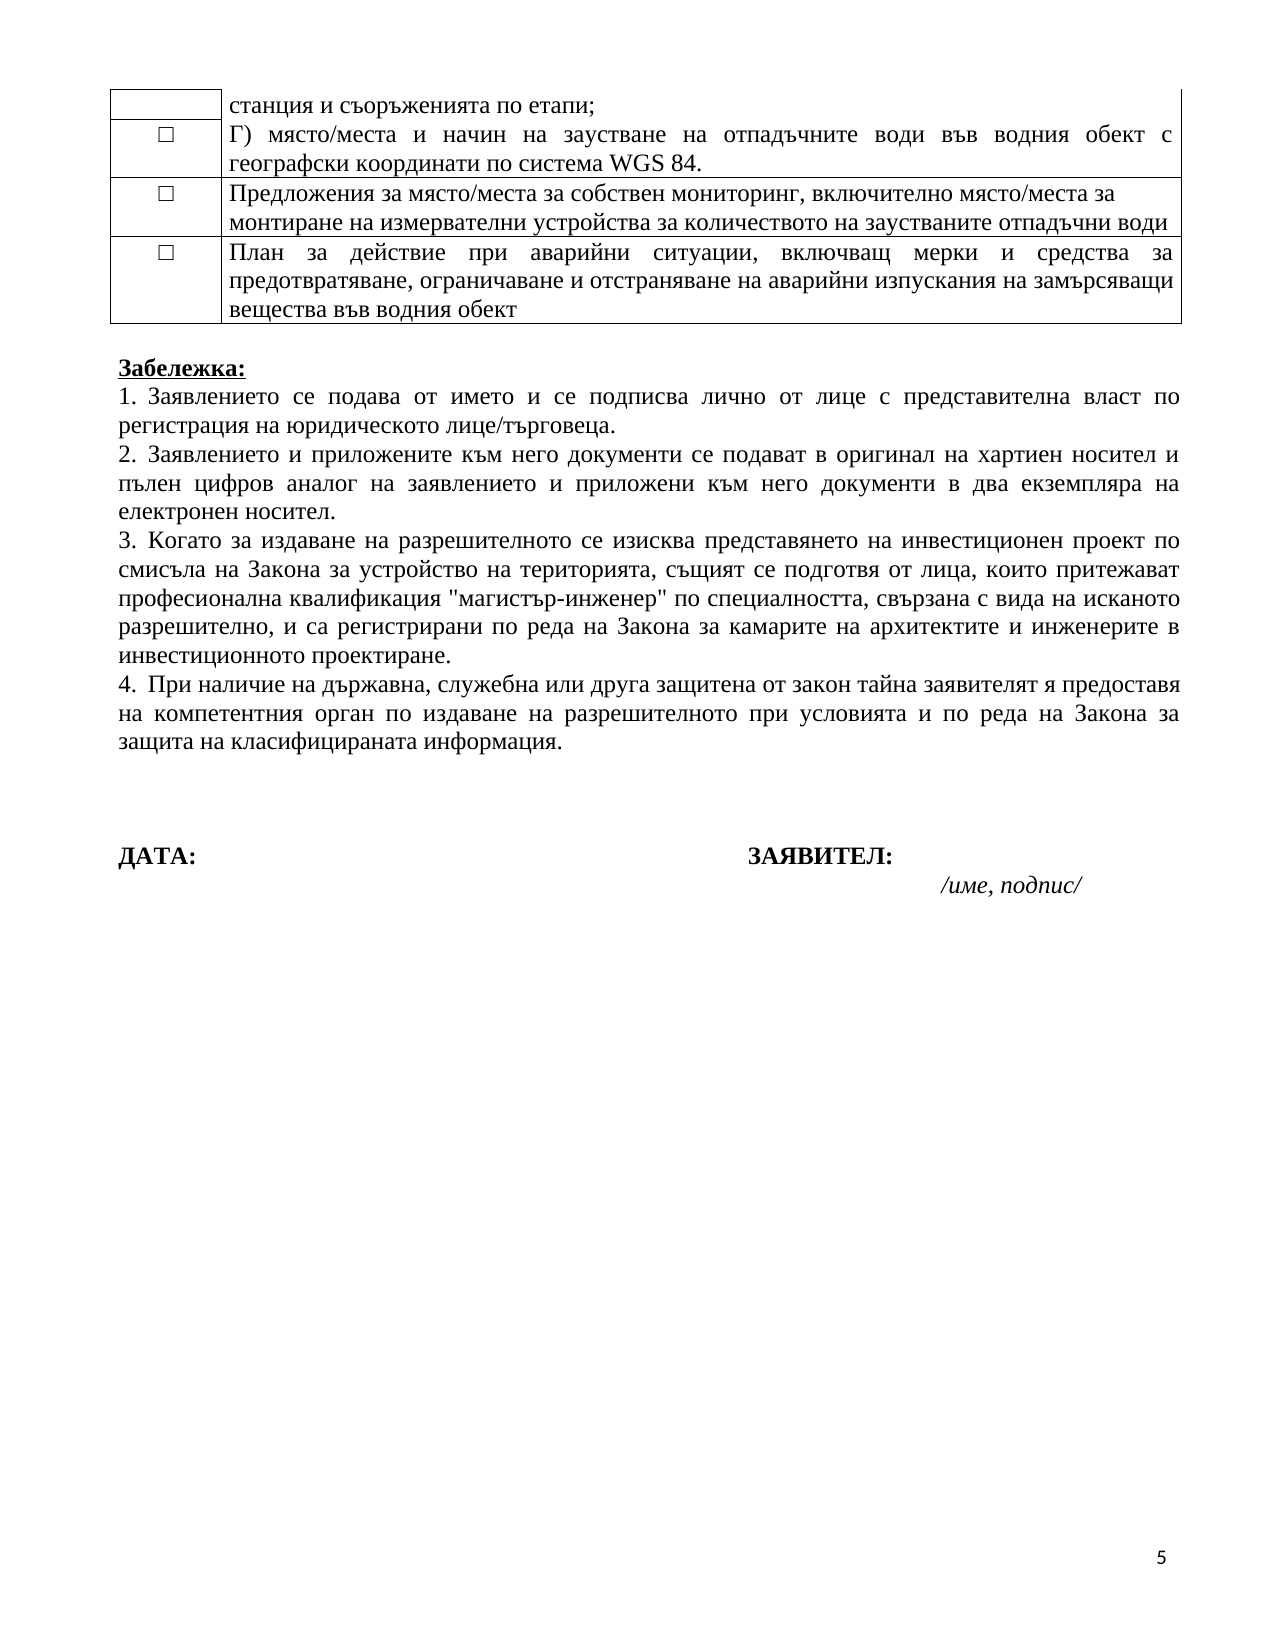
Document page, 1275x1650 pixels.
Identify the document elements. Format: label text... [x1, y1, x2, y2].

table_cell □ [111, 178, 221, 236]
table_cell □ [111, 120, 221, 177]
list При наличие на държавна, служебна или друга защитена от закон тайна заявителят я предоставя на компетентния орган по издаване на разрешителното при условията и по реда на Закона за защита на класифицираната информация. [118, 669, 1181, 755]
table_cell □ [111, 237, 221, 323]
list Заявлението и приложените към него документи се подават в оригинал на хартиен носител и пълен цифров аналог на заявлението и приложени към него документи в два екземпляра на електронен носител. [118, 439, 1181, 525]
table_cell г) място/места и начин на заустване на отпадъчните води във водния обект с географски координати по система WGS 84. [222, 119, 1181, 177]
table_cell Предложения за място/места за собствен мониторинг, включително място/места за монтиране на измервателни устройства за количеството на заустваните отпадъчни води [222, 178, 1181, 236]
text ДАТА: ЗАЯВИТЕЛ: [118, 841, 1167, 870]
table_cell План за действие при аварийни ситуации, включващ мерки и средства за предотвратяване, ограничаване и отстраняване на аварийни изпускания на замърсяващи вещества във водния обект [222, 237, 1181, 323]
text Забележка: [118, 353, 1167, 381]
table_cell □ [111, 90, 221, 118]
text /име, подпис/ [118, 870, 1167, 899]
list Когато за издаване на разрешителното се изисква представянето на инвестиционен проект по смисъла на Закона за устройство на територията, същият се подготвя от лица, които притежават професионална квалификация "магистър-инженер" по специалността, свързана с вида на исканото разрешително, и са регистрирани по реда на Закона за камарите на архитектите и инженерите в инвестиционното проектиране. [118, 525, 1181, 669]
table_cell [222, 89, 1181, 118]
list Заявлението се подава от името и се подписва лично от лице с представителна власт по регистрация на юридическото лице/търговеца. [118, 381, 1181, 439]
